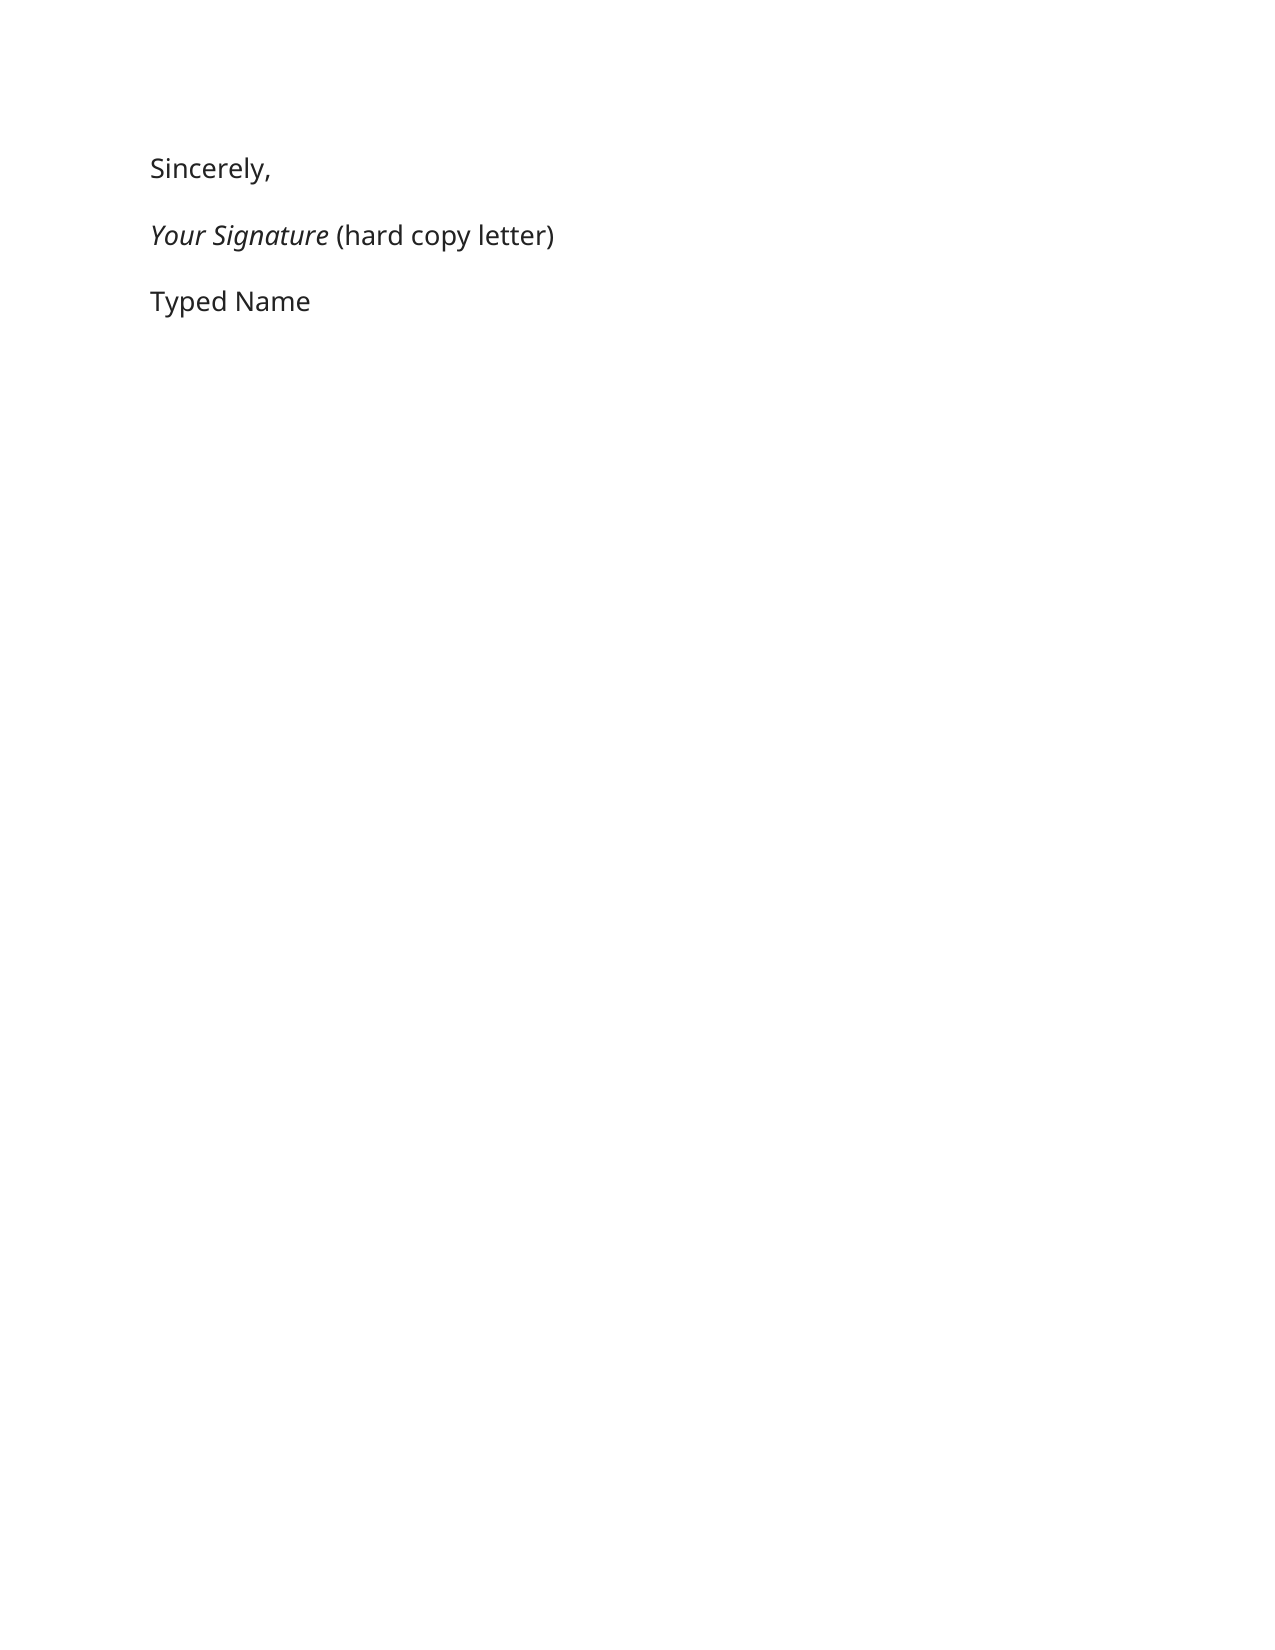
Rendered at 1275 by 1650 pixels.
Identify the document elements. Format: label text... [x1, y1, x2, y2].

text Your Signature (hard copy letter) [150, 216, 1125, 253]
text Sincerely, [150, 150, 1125, 187]
text Typed Name [150, 282, 1125, 319]
